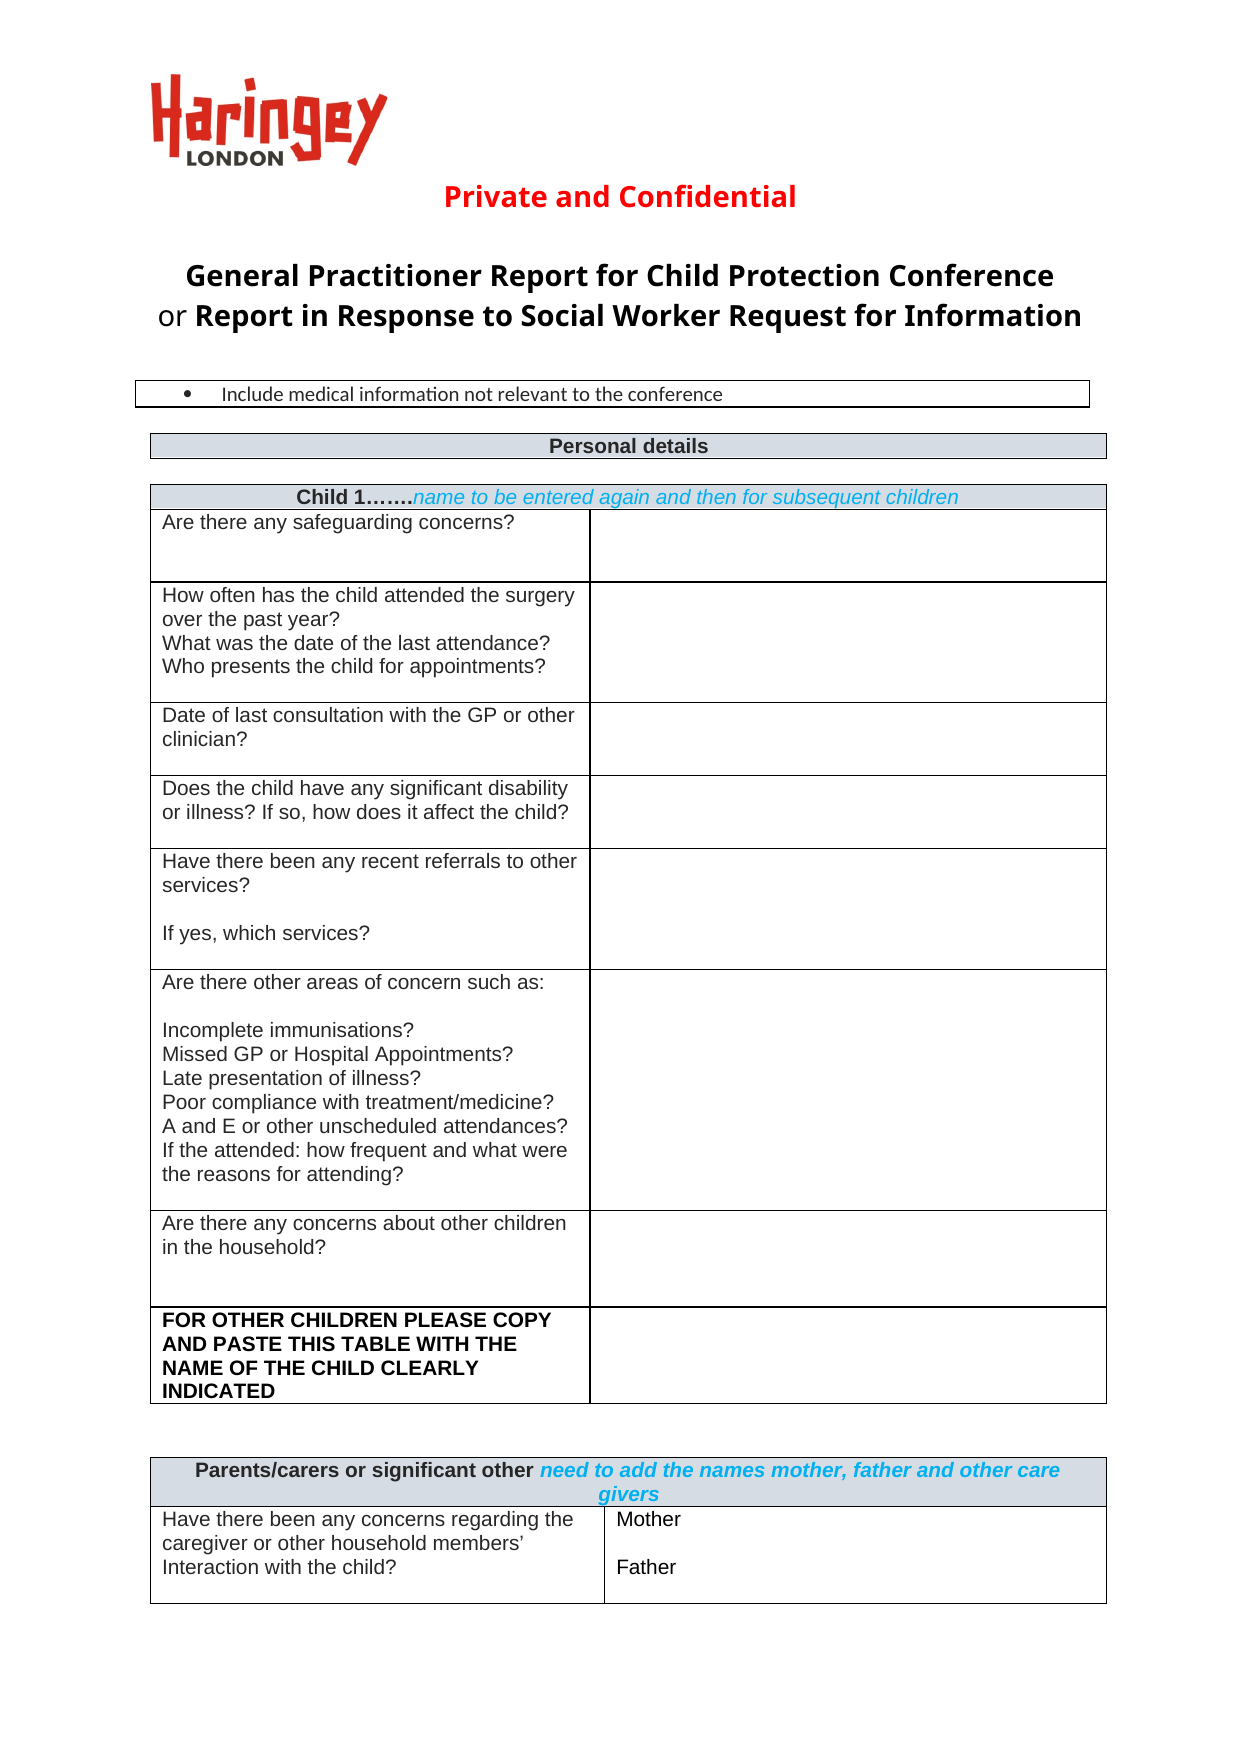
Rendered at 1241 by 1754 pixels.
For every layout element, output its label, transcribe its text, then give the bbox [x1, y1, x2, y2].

table_cell Are there any concerns about other children in the household? [151, 1211, 589, 1306]
table_cell Are there any safeguarding concerns? [151, 510, 589, 581]
table_cell [591, 583, 1106, 702]
table_cell Are there other areas of concern such as: Incomplete immunisations? Missed GP or Hospital Appointments? Late presentation of illness? Poor compliance with treatment/medicine? A and E or other unscheduled attendances? If the attended: how frequent and what were the reasons for attending? [151, 970, 589, 1209]
table_cell Does the child have any significant disability or illness? If so, how does it affect the child? [151, 776, 589, 848]
table_cell [591, 703, 1106, 775]
table_cell [591, 970, 1106, 1209]
table_cell [591, 1308, 1106, 1403]
table_cell FOR OTHER CHILDREN PLEASE COPY AND PASTE THIS TABLE WITH THE NAME OF THE CHILD CLEARLY INDICATED [151, 1308, 589, 1403]
table_cell Date of last consultation with the GP or other clinician? [151, 703, 589, 775]
table_cell [591, 776, 1106, 848]
table_header Child 1…….name to be entered again and then for subsequent children [151, 485, 1106, 508]
table_cell [591, 849, 1106, 969]
table_cell Have there been any recent referrals to other services? If yes, which services? [151, 849, 589, 969]
table_cell Have there been any concerns regarding the caregiver or other household members’ Interaction with the child? [151, 1507, 604, 1603]
table_cell [591, 1211, 1106, 1306]
table_header Personal details [151, 434, 1106, 457]
table_cell How often has the child attended the surgery over the past year? What was the date of the last attendance? Who presents the child for appointments? [151, 583, 589, 702]
table_cell [591, 510, 1106, 581]
table_cell Mother Father Other [605, 1507, 1106, 1603]
picture [151, 74, 388, 166]
table_header Parents/carers or significant other need to add the names mother, father and other care givers [151, 1458, 1106, 1506]
